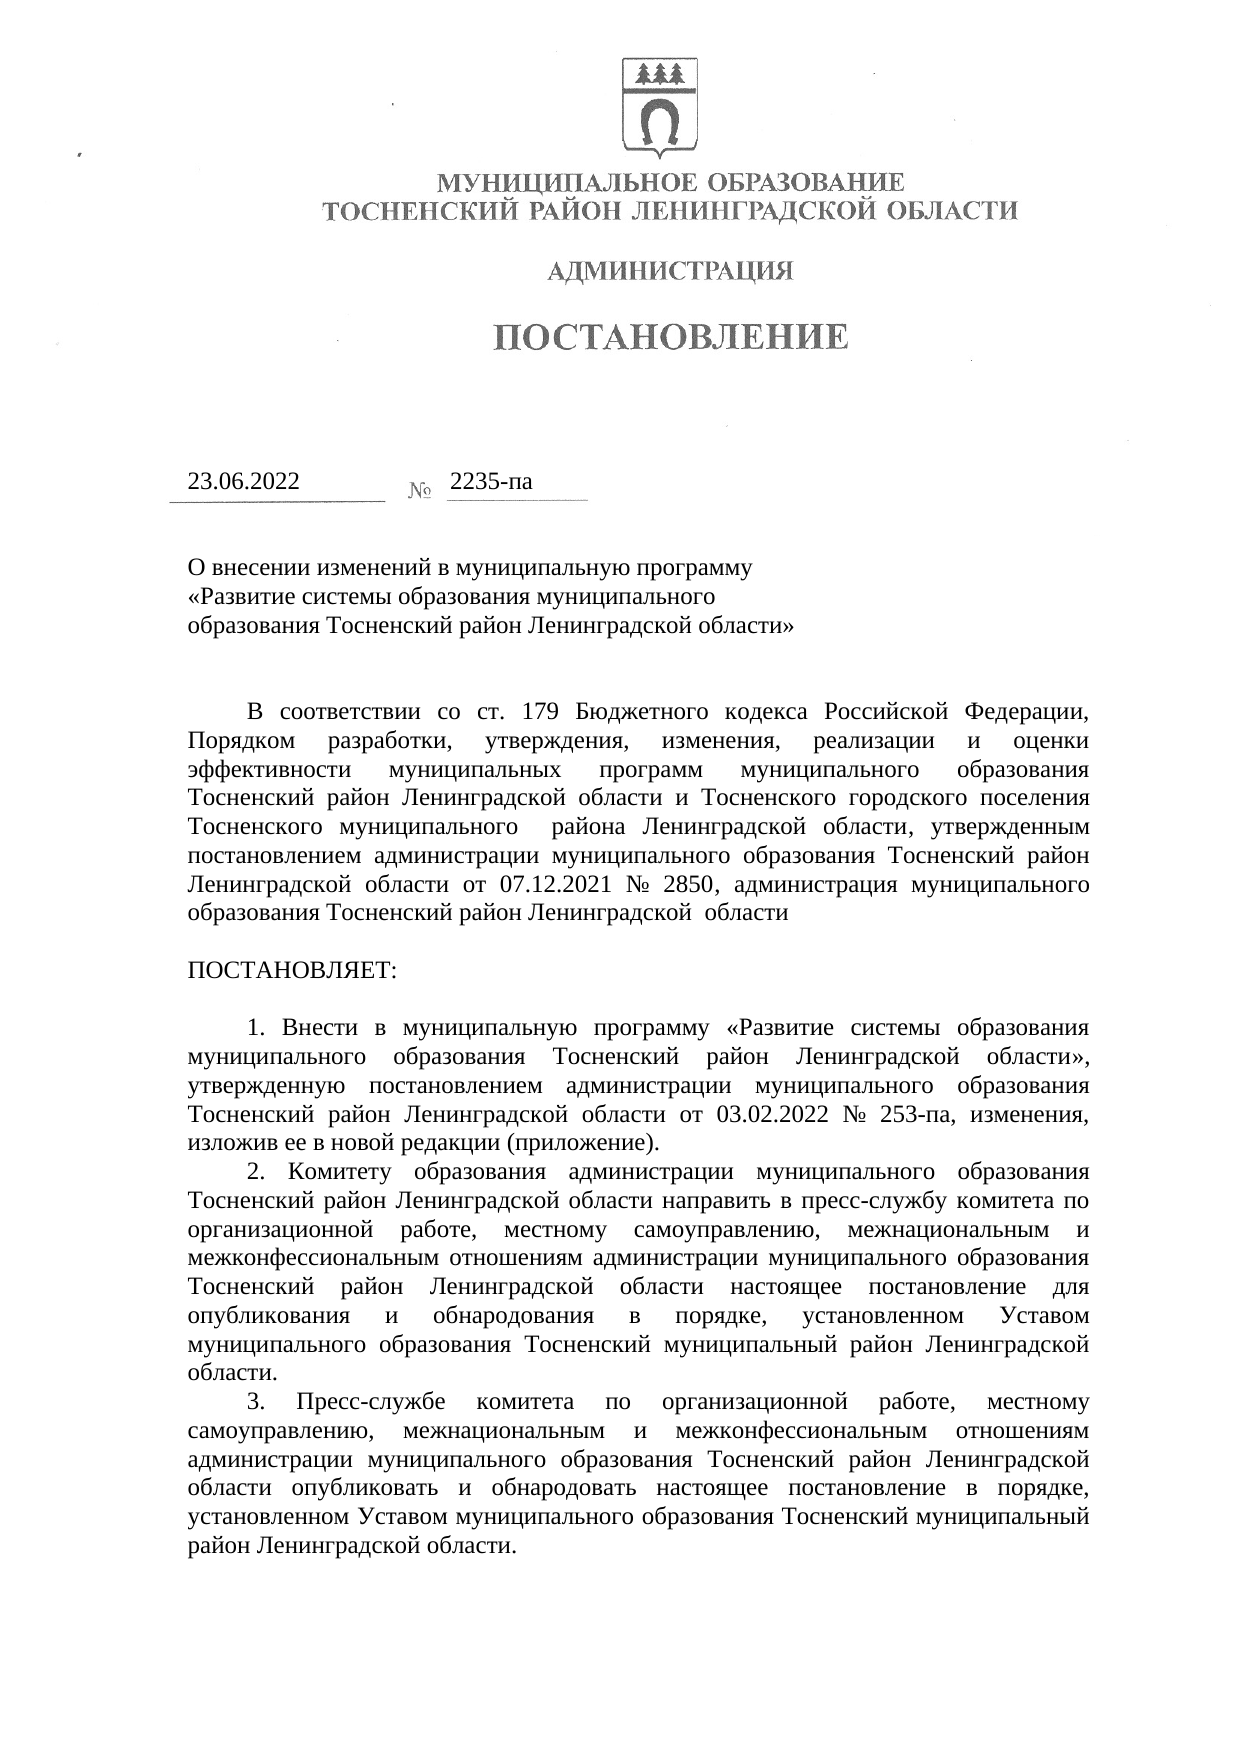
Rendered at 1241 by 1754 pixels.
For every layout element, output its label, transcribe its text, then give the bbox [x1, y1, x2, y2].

text В соответствии со ст. 179 Бюджетного кодекса Российской Федерации, Порядком разработки, утверждения, изменения, реализации и оценки эффективности муниципальных программ муниципального образования Тосненский район Ленинградской области и Тосненского городского поселения Тосненского муниципального района Ленинградской области, утвержденным постановлением администрации муниципального образования Тосненский район Ленинградской области от 07.12.2021 № 2850, администрация муниципального образования Тосненский район Ленинградской области [187, 696, 1090, 926]
text 3. Пресс-службе комитета по организационной работе, местному самоуправлению, межнациональным и межконфессиональным отношениям администрации муниципального образования Тосненский район Ленинградской области опубликовать и обнародовать настоящее постановление в порядке, установленном Уставом муниципального образования Тосненский муниципальный район Ленинградской области. [187, 1386, 1090, 1559]
text О внесении изменений в муниципальную программу [187, 552, 1090, 581]
text 2. Комитету образования администрации муниципального образования Тосненский район Ленинградской области направить в пресс-службу комитета по организационной работе, местному самоуправлению, межнациональным и межконфессиональным отношениям администрации муниципального образования Тосненский район Ленинградской области настоящее постановление для опубликования и обнародования в порядке, установленном Уставом муниципального образования Тосненский муниципальный район Ленинградской области. [187, 1156, 1090, 1386]
picture [0, 37, 1211, 536]
text 1. Внести в муниципальную программу «Развитие системы образования муниципального образования Тосненский район Ленинградской области», утвержденную постановлением администрации муниципального образования Тосненский район Ленинградской области от 03.02.2022 № 253-па, изменения, изложив ее в новой редакции (приложение). [187, 1012, 1090, 1156]
text «Развитие системы образования муниципального [187, 581, 1090, 610]
text 23.06.2022 2235-па [187, 466, 1090, 495]
text образования Тосненский район Ленинградской области» [187, 610, 1090, 639]
text ПОСТАНОВЛЯЕТ: [187, 955, 1090, 984]
